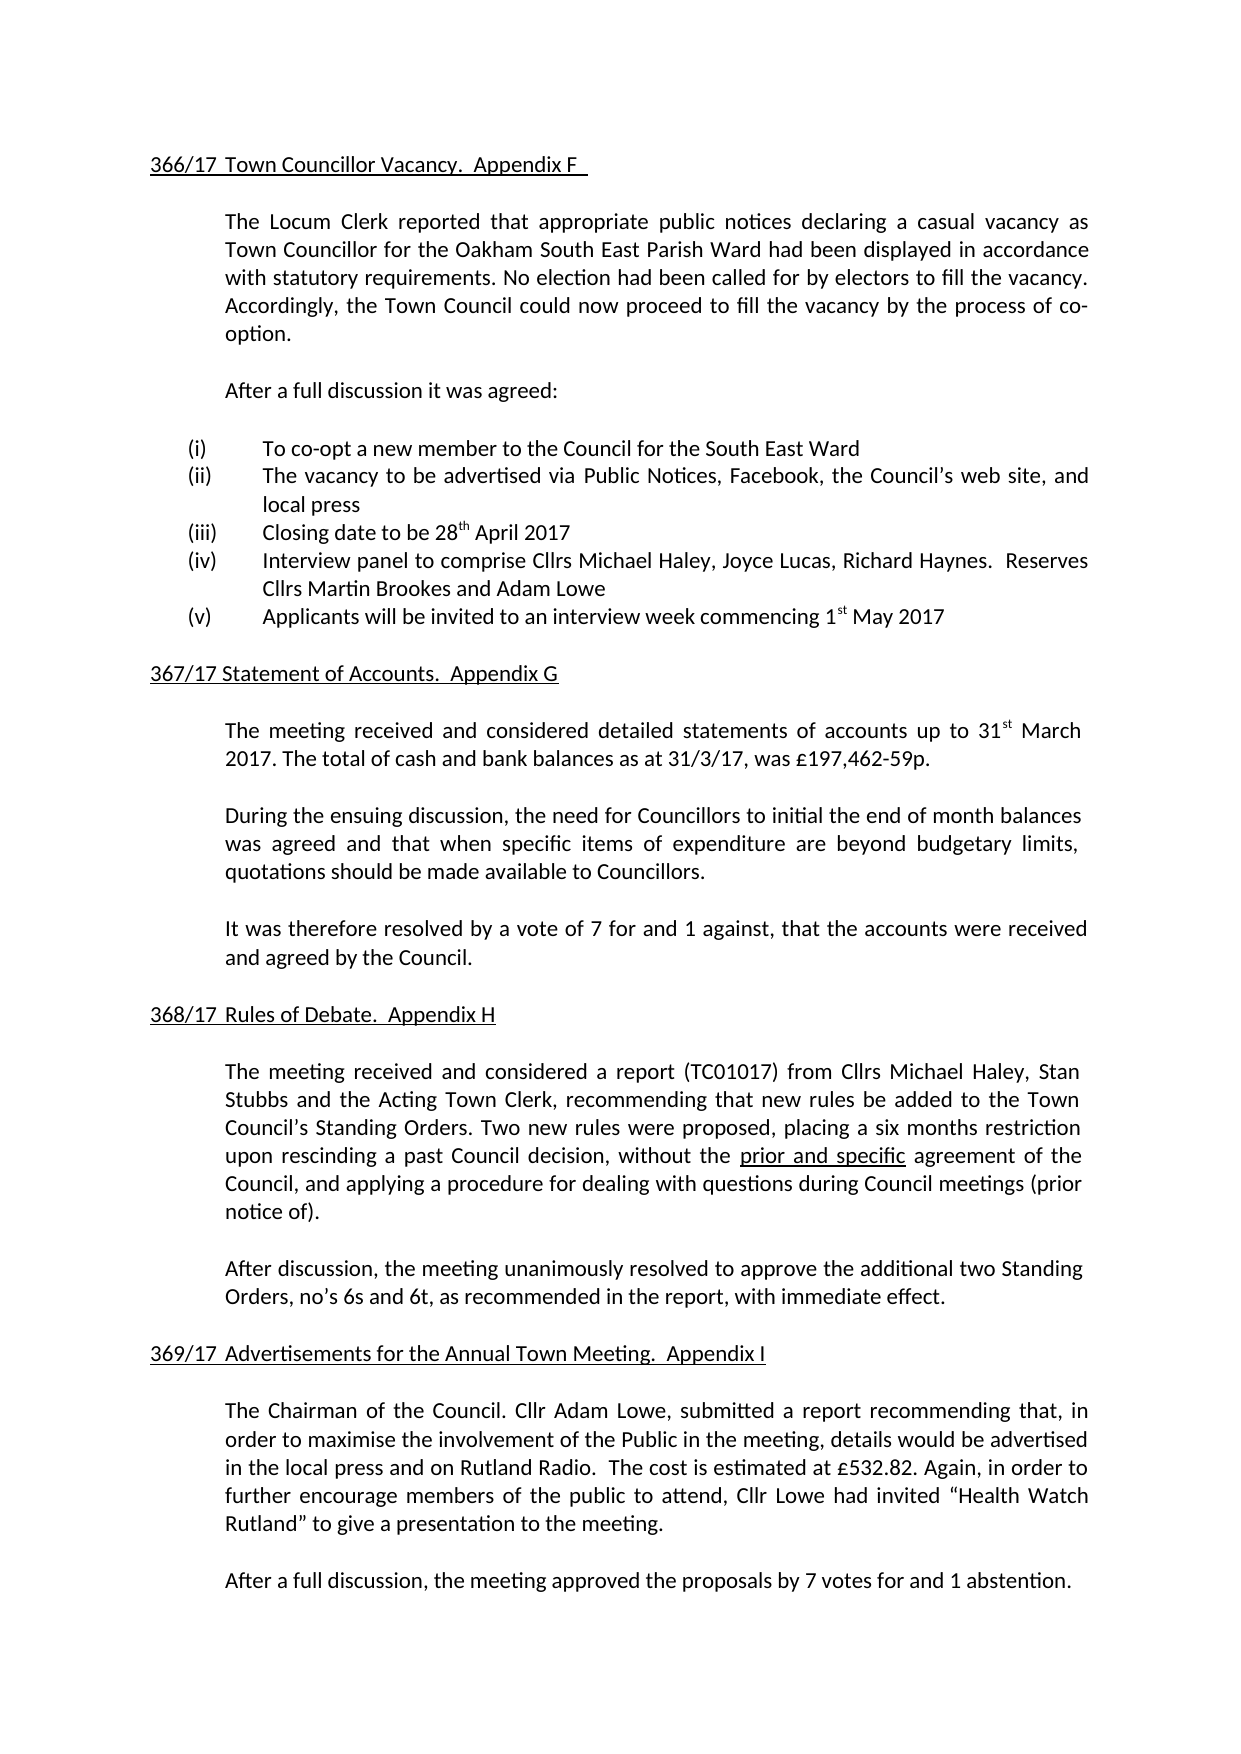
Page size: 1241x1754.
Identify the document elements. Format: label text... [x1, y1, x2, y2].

text 367/17 Statement of Accounts. Appendix G [150, 659, 1090, 687]
text After a full discussion, the meeting approved the proposals by 7 votes for and 1 abstention. [150, 1566, 1090, 1594]
list The vacancy to be advertised via Public Notices, Facebook, the Council’s web site, and local press [187, 462, 1090, 518]
text The Locum Clerk reported that appropriate public notices declaring a casual vacancy as Town Councillor for the Oakham South East Parish Ward had been displayed in accordance with statutory requirements. No election had been called for by electors to fill the vacancy. Accordingly, the Town Council could now proceed to fill the vacancy by the process of co-option. [225, 207, 1090, 347]
text The Chairman of the Council. Cllr Adam Lowe, submitted a report recommending that, in order to maximise the involvement of the Public in the meeting, details would be advertised in the local press and on Rutland Radio. The cost is estimated at £532.82. Again, in order to further encourage members of the public to attend, Cllr Lowe had invited “Health Watch Rutland” to give a presentation to the meeting. [225, 1397, 1090, 1537]
text 366/17 Town Councillor Vacancy. Appendix F [150, 150, 1090, 178]
text The meeting received and considered detailed statements of accounts up to 31st March 2017. The total of cash and bank balances as at 31/3/17, was £197,462-59p. [150, 716, 1090, 772]
list Closing date to be 28th April 2017 [187, 518, 1090, 546]
text The meeting received and considered a report (TC01017) from Cllrs Michael Haley, Stan Stubbs and the Acting Town Clerk, recommending that new rules be added to the Town Council’s Standing Orders. Two new rules were proposed, placing a six months restriction upon rescinding a past Council decision, without the prior and specific agreement of the Council, and applying a procedure for dealing with questions during Council meetings (prior notice of). [150, 1057, 1090, 1225]
text 368/17 Rules of Debate. Appendix H [150, 1000, 1090, 1028]
text After discussion, the meeting unanimously resolved to approve the additional two Standing Orders, no’s 6s and 6t, as recommended in the report, with immediate effect. [150, 1254, 1090, 1310]
text During the ensuing discussion, the need for Councillors to initial the end of month balances was agreed and that when specific items of expenditure are beyond budgetary limits, quotations should be made available to Councillors. [150, 801, 1090, 885]
list Interview panel to comprise Cllrs Michael Haley, Joyce Lucas, Richard Haynes. Reserves Cllrs Martin Brookes and Adam Lowe [187, 546, 1090, 602]
text After a full discussion it was agreed: [150, 376, 1090, 404]
text It was therefore resolved by a vote of 7 for and 1 against, that the accounts were received and agreed by the Council. [225, 914, 1090, 971]
text 369/17 Advertisements for the Annual Town Meeting. Appendix I [150, 1339, 1090, 1367]
list Applicants will be invited to an interview week commencing 1st May 2017 [187, 602, 1090, 630]
list To co-opt a new member to the Council for the South East Ward [187, 434, 1090, 462]
